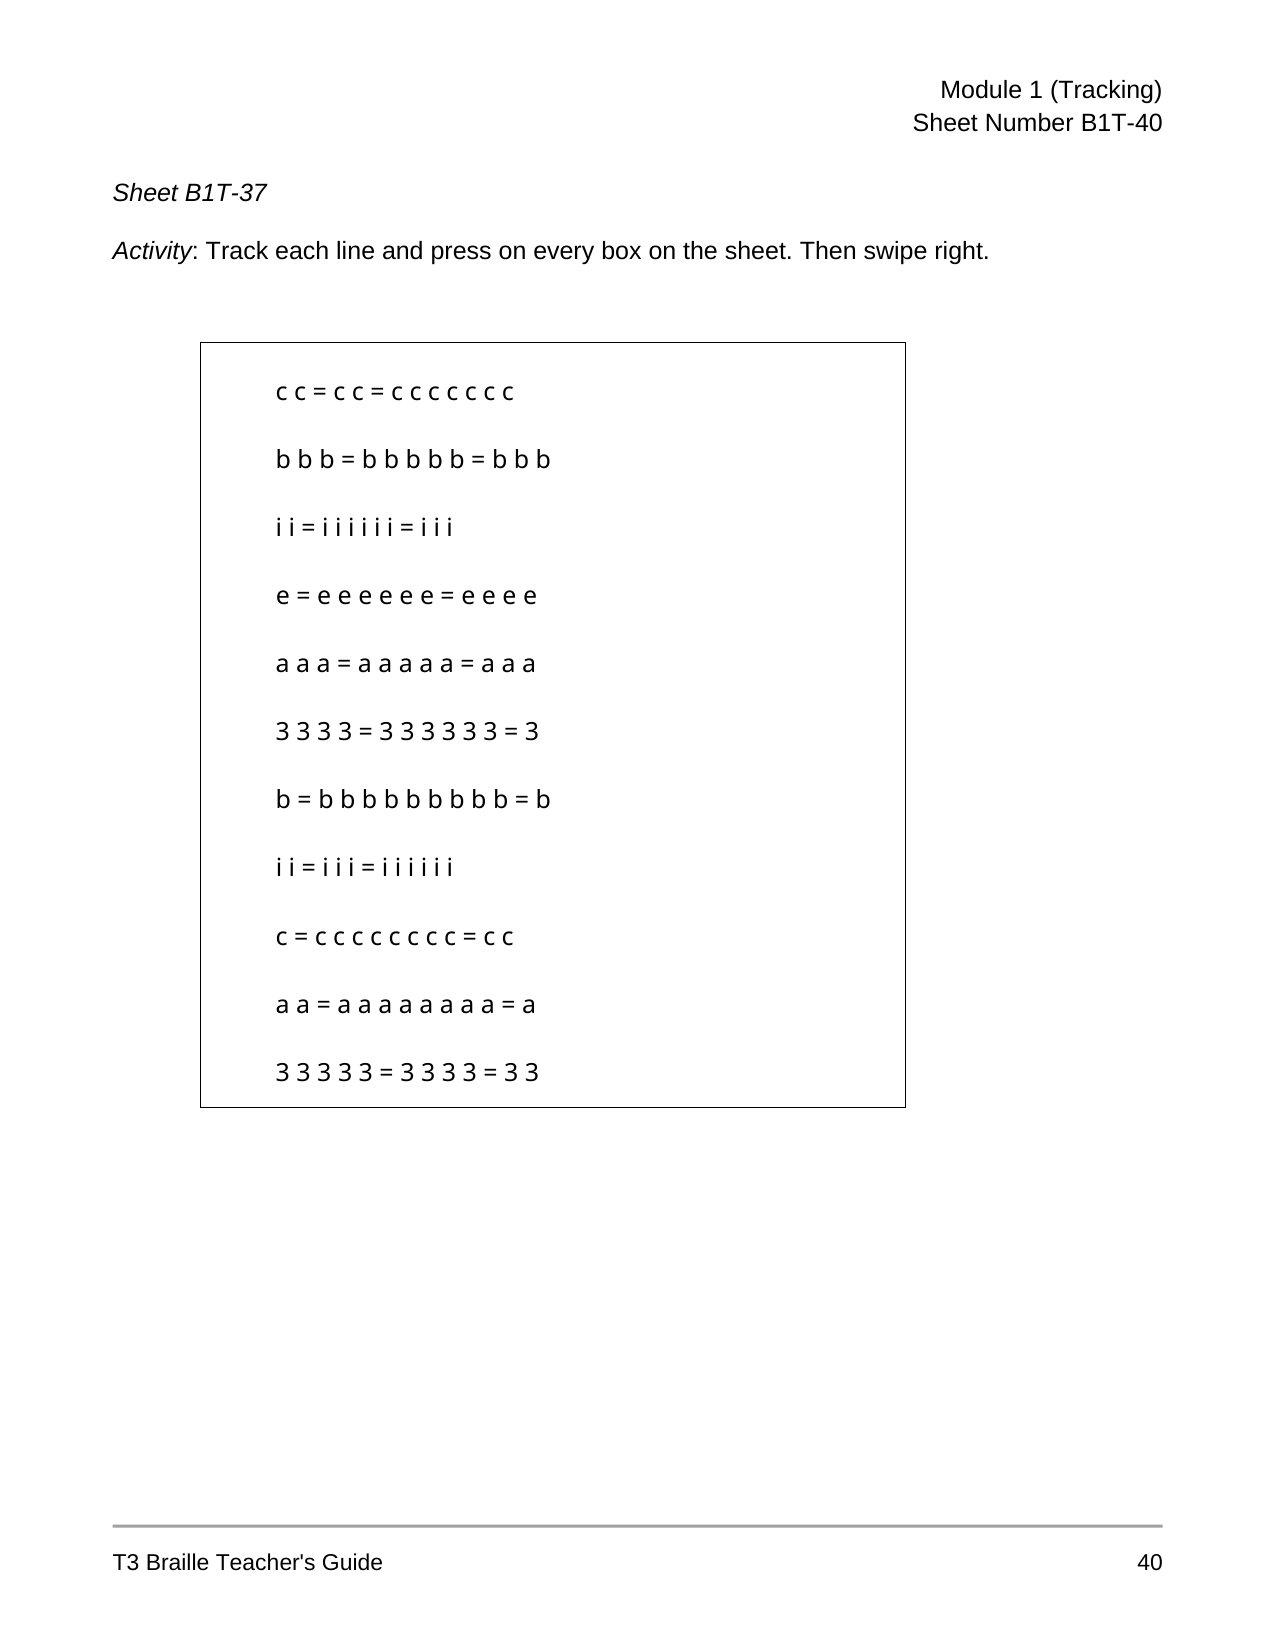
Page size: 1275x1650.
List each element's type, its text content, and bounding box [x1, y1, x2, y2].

text a a = a a a a a a a a = a [262, 986, 1162, 1020]
text a a a = a a a a a = a a a [262, 646, 1162, 680]
text 3 3 3 3 3 = 3 3 3 3 = 3 3 [262, 1054, 1162, 1088]
text b b b = b b b b b = b b b [262, 441, 1162, 475]
text 3 3 3 3 = 3 3 3 3 3 3 = 3 [262, 714, 1162, 748]
text b = b b b b b b b b b = b [262, 782, 1162, 816]
text Activity: Track each line and press on every box on the sheet. Then swipe right. [112, 236, 1162, 264]
text e = e e e e e e = e e e e [262, 578, 1162, 612]
text c = c c c c c c c c = c c [262, 918, 1162, 952]
text c c = c c = c c c c c c c [262, 373, 1162, 407]
text i i = i i i = i i i i i i [262, 850, 1162, 884]
text i i = i i i i i i = i i i [262, 509, 1162, 543]
subtitle Sheet B1T-37 [112, 178, 1162, 207]
